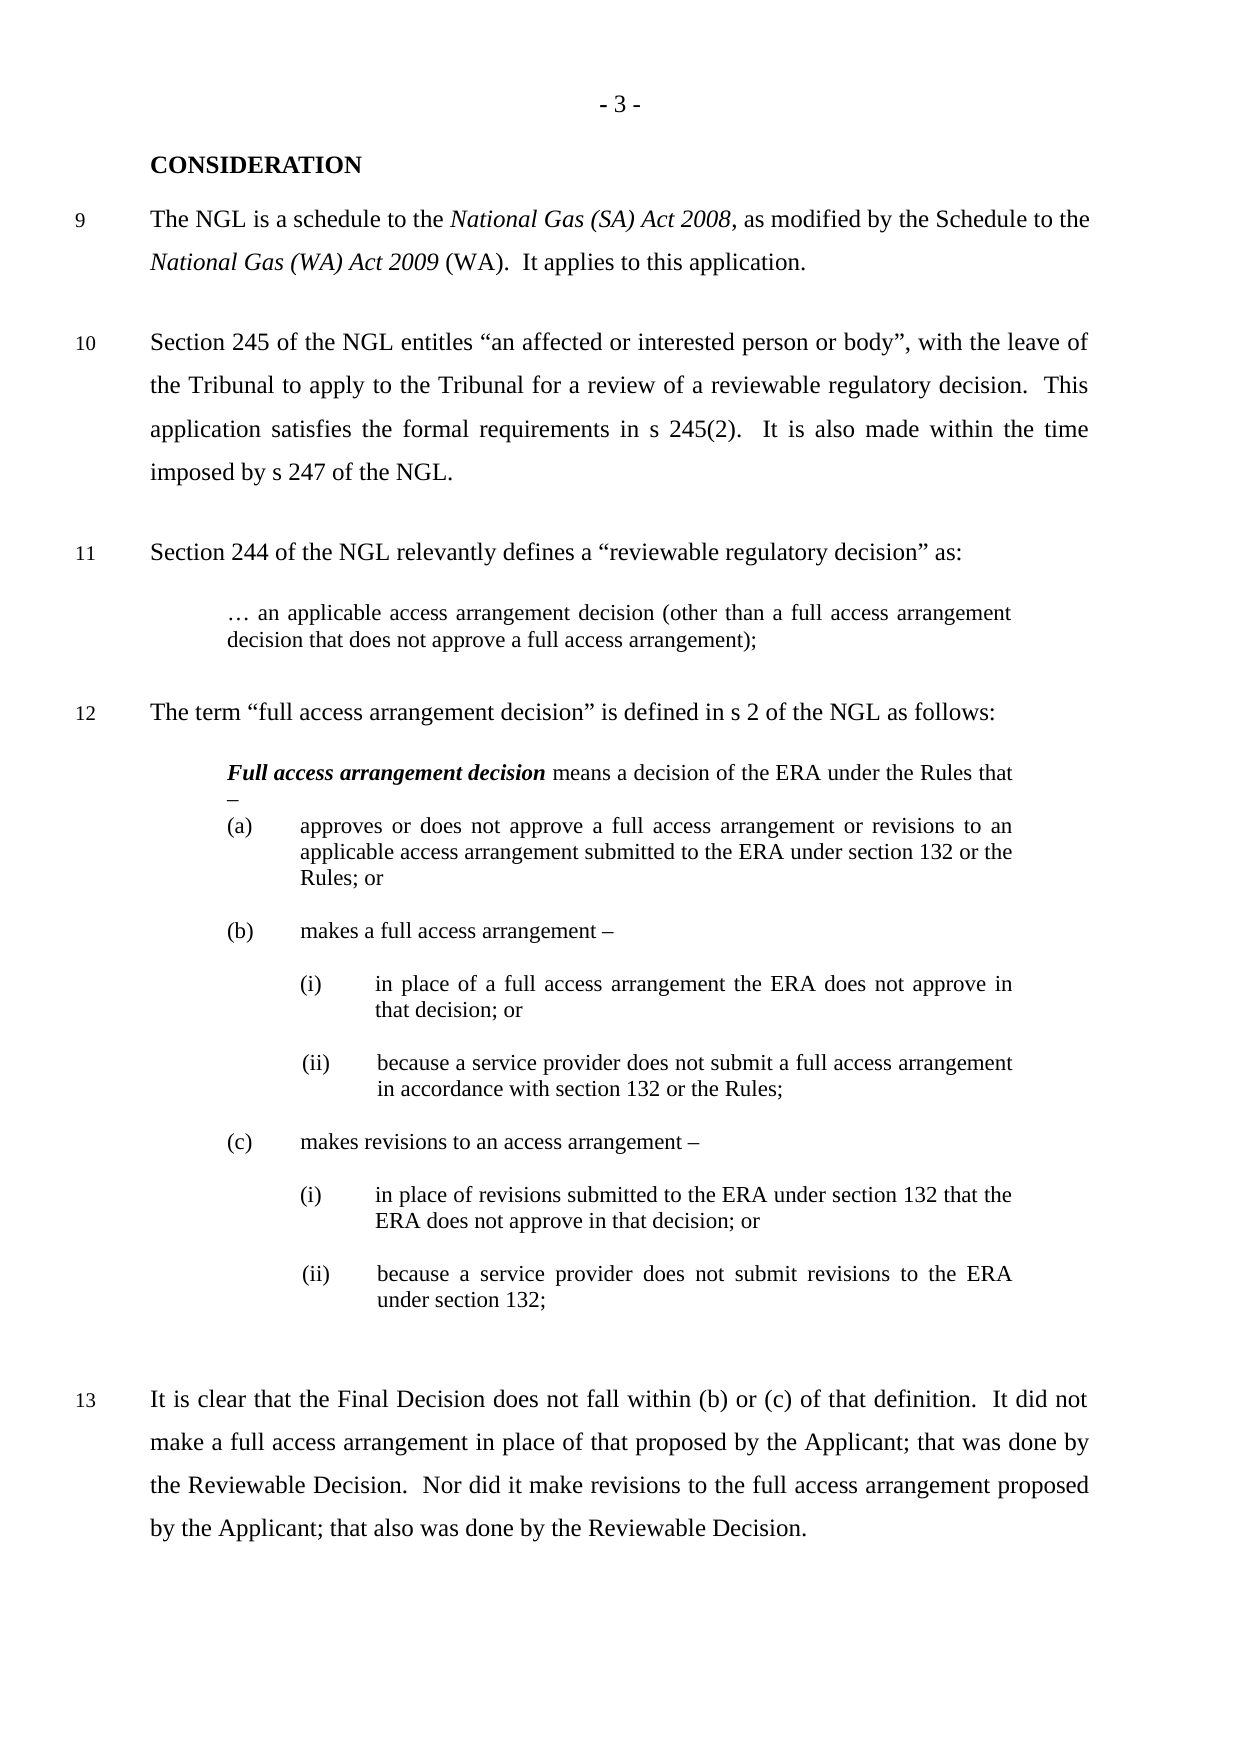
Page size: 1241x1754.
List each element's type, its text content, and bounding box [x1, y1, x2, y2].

list because a service provider does not submit a full access arrangement in accordance with section 132 or the Rules; [302, 1049, 1013, 1102]
text It is clear that the Final Decision does not fall within (b) or (c) of that definition. It did not make a full access arrangement in place of that proposed by the Applicant; that was done by the Reviewable Decision. Nor did it make revisions to the full access arrangement proposed by the Applicant; that also was done by the Reviewable Decision. [75, 1384, 1090, 1542]
subtitle CONSIDERATION [150, 150, 1090, 179]
list makes revisions to an access arrangement – [227, 1128, 1013, 1154]
text (i) in place of a full access arrangement the ERA does not approve in that decision; or [300, 970, 1013, 1023]
text (a) approves or does not approve a full access arrangement or revisions to an applicable access arrangement submitted to the ERA under section 132 or the Rules; or [227, 812, 1013, 891]
text The NGL is a schedule to the National Gas (SA) Act 2008, as modified by the Schedule to the National Gas (WA) Act 2009 (WA). It applies to this application. [75, 204, 1090, 276]
list makes a full access arrangement – [227, 917, 1013, 943]
text The term “full access arrangement decision” is defined in s 2 of the NGL as follows: [75, 697, 1090, 726]
text Section 245 of the NGL entitles “an affected or interested person or body”, with the leave of the Tribunal to apply to the Tribunal for a review of a reviewable regulatory decision. This application satisfies the formal requirements in s 245(2). It is also made within the time imposed by s 247 of the NGL. [75, 327, 1090, 486]
text … an applicable access arrangement decision (other than a full access arrangement decision that does not approve a full access arrangement); [227, 599, 1013, 652]
list because a service provider does not submit revisions to the ERA under section 132; [302, 1260, 1013, 1312]
text Section 244 of the NGL relevantly defines a “reviewable regulatory decision” as: [75, 537, 1090, 566]
text Full access arrangement decision means a decision of the ERA under the Rules that – [227, 759, 1013, 812]
text (i) in place of revisions submitted to the ERA under section 132 that the ERA does not approve in that decision; or [300, 1181, 1013, 1233]
